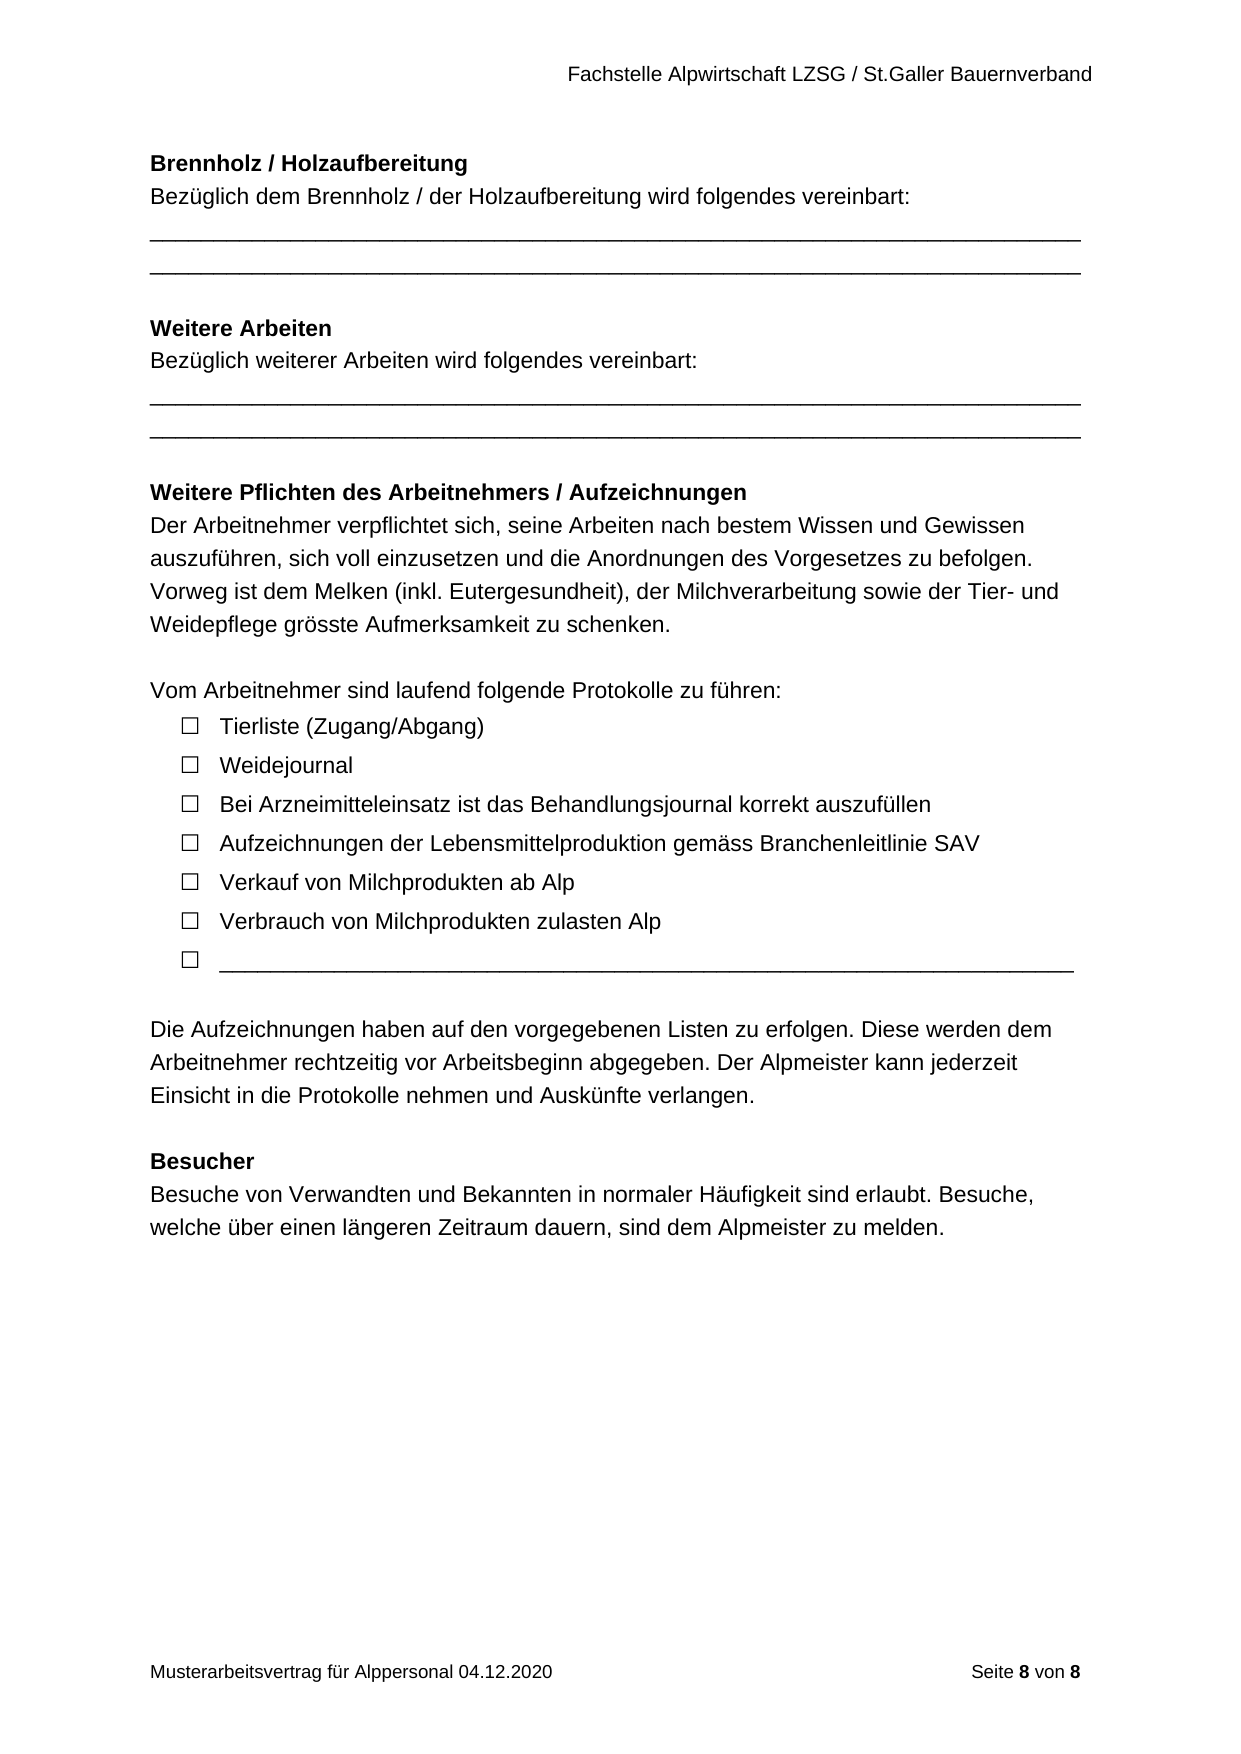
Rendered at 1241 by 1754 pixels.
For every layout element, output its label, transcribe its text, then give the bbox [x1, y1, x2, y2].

text Weidejournal [150, 749, 1093, 780]
text Verkauf von Milchprodukten ab Alp [150, 866, 1093, 897]
text __________________________________________________________________________________________________________________________________________________ [150, 380, 1093, 440]
text Bezüglich dem Brennholz / der Holzaufbereitung wird folgendes vereinbart: [150, 183, 1093, 209]
text Besucher [150, 1148, 1093, 1174]
text Bezüglich weiterer Arbeiten wird folgendes vereinbart: [150, 347, 1093, 374]
text Die Aufzeichnungen haben auf den vorgegebenen Listen zu erfolgen. Diese werden dem Arbeitnehmer rechtzeitig vor Arbeitsbeginn abgegeben. Der Alpmeister kann jederzeit Einsicht in die Protokolle nehmen und Auskünfte verlangen. [150, 1016, 1093, 1108]
text Weitere Arbeiten [150, 314, 1093, 341]
text ___________________________________________________________________ [150, 944, 1093, 975]
text Aufzeichnungen der Lebensmittelproduktion gemäss Branchenleitlinie SAV [150, 827, 1093, 858]
text Besuche von Verwandten und Bekannten in normaler Häufigkeit sind erlaubt. Besuche, welche über einen längeren Zeitraum dauern, sind dem Alpmeister zu melden. [150, 1181, 1093, 1240]
text Tierliste (Zugang/Abgang) [150, 709, 1093, 741]
text Brennholz / Holzaufbereitung [150, 150, 1093, 176]
text Vom Arbeitnehmer sind laufend folgende Protokolle zu führen: [150, 677, 1093, 703]
text Bei Arzneimitteleinsatz ist das Behandlungsjournal korrekt auszufüllen [150, 788, 1093, 819]
text Weitere Pflichten des Arbeitnehmers / Aufzeichnungen [150, 479, 1093, 506]
text Verbrauch von Milchprodukten zulasten Alp [150, 905, 1093, 936]
text __________________________________________________________________________________________________________________________________________________ [150, 216, 1093, 275]
text Der Arbeitnehmer verpflichtet sich, seine Arbeiten nach bestem Wissen und Gewissen auszuführen, sich voll einzusetzen und die Anordnungen des Vorgesetzes zu befolgen. Vorweg ist dem Melken (inkl. Eutergesundheit), der Milchverarbeitung sowie der Tier- und Weidepflege grösste Aufmerksamkeit zu schenken. [150, 512, 1093, 637]
